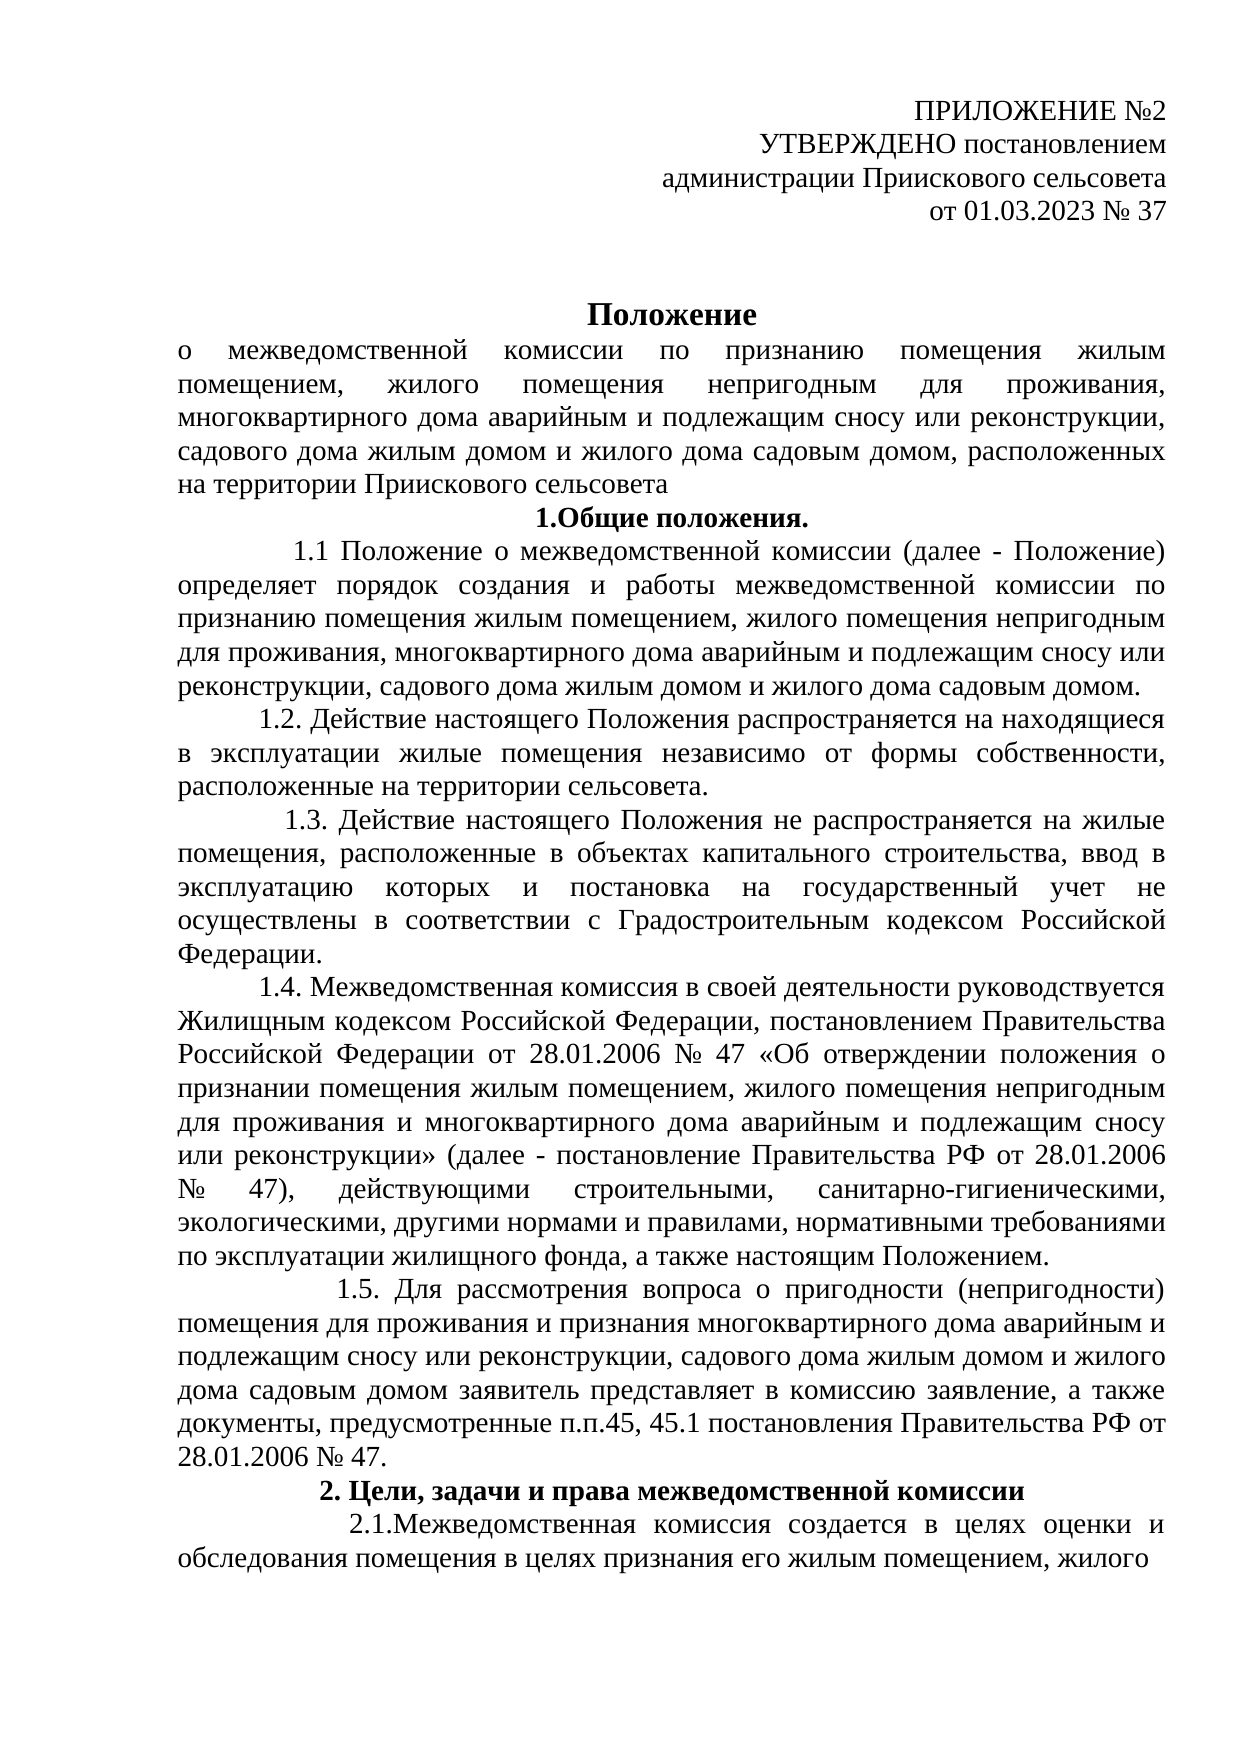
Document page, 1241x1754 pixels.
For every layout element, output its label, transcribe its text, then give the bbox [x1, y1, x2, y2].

text 2.1.Межведомственная комиссия создается в целях оценки и обследования помещения в целях признания его жилым помещением, жилого [177, 1506, 1167, 1573]
text 1.Общие положения. [177, 500, 1167, 533]
text 1.2. Действие настоящего Положения распространяется на находящиеся в эксплуатации жилые помещения независимо от формы собственности, расположенные на территории сельсовета. [177, 701, 1167, 802]
text о межведомственной комиссии по признанию помещения жилым помещением, жилого помещения непригодным для проживания, многоквартирного дома аварийным и подлежащим сносу или реконструкции, садового дома жилым домом и жилого дома садовым домом, расположенных на территории Приискового сельсовета [177, 332, 1167, 500]
text от 01.03.2023 № 37 [177, 193, 1167, 227]
text ПРИЛОЖЕНИЕ №2 [177, 93, 1167, 126]
text 2. Цели, задачи и права межведомственной комиссии [177, 1473, 1167, 1506]
text Положение [177, 294, 1167, 332]
text 1.3. Действие настоящего Положения не распространяется на жилые помещения, расположенные в объектах капитального строительства, ввод в эксплуатацию которых и постановка на государственный учет не осуществлены в соответствии с Градостроительным кодексом Российской Федерации. [177, 802, 1167, 969]
text 1.5. Для рассмотрения вопроса о пригодности (непригодности) помещения для проживания и признания многоквартирного дома аварийным и подлежащим сносу или реконструкции, садового дома жилым домом и жилого дома садовым домом заявитель представляет в комиссию заявление, а также документы, предусмотренные п.п.45, 45.1 постановления Правительства РФ от 28.01.2006 № 47. [177, 1271, 1167, 1473]
text УТВЕРЖДЕНО постановлением [177, 126, 1167, 160]
text 1.1 Положение о межведомственной комиссии (далее - Положение) определяет порядок создания и работы межведомственной комиссии по признанию помещения жилым помещением, жилого помещения непригодным для проживания, многоквартирного дома аварийным и подлежащим сносу или реконструкции, садового дома жилым домом и жилого дома садовым домом. [177, 533, 1167, 701]
text администрации Приискового сельсовета [177, 160, 1167, 193]
text 1.4. Межведомственная комиссия в своей деятельности руководствуется Жилищным кодексом Российской Федерации, постановлением Правительства Российской Федерации от 28.01.2006 № 47 «Об отверждении положения о признании помещения жилым помещением, жилого помещения непригодным для проживания и многоквартирного дома аварийным и подлежащим сносу или реконструкции» (далее - постановление Правительства РФ от 28.01.2006 № 47), действующими строительными, санитарно-гигиеническими, экологическими, другими нормами и правилами, нормативными требованиями по эксплуатации жилищного фонда, а также настоящим Положением. [177, 969, 1167, 1271]
